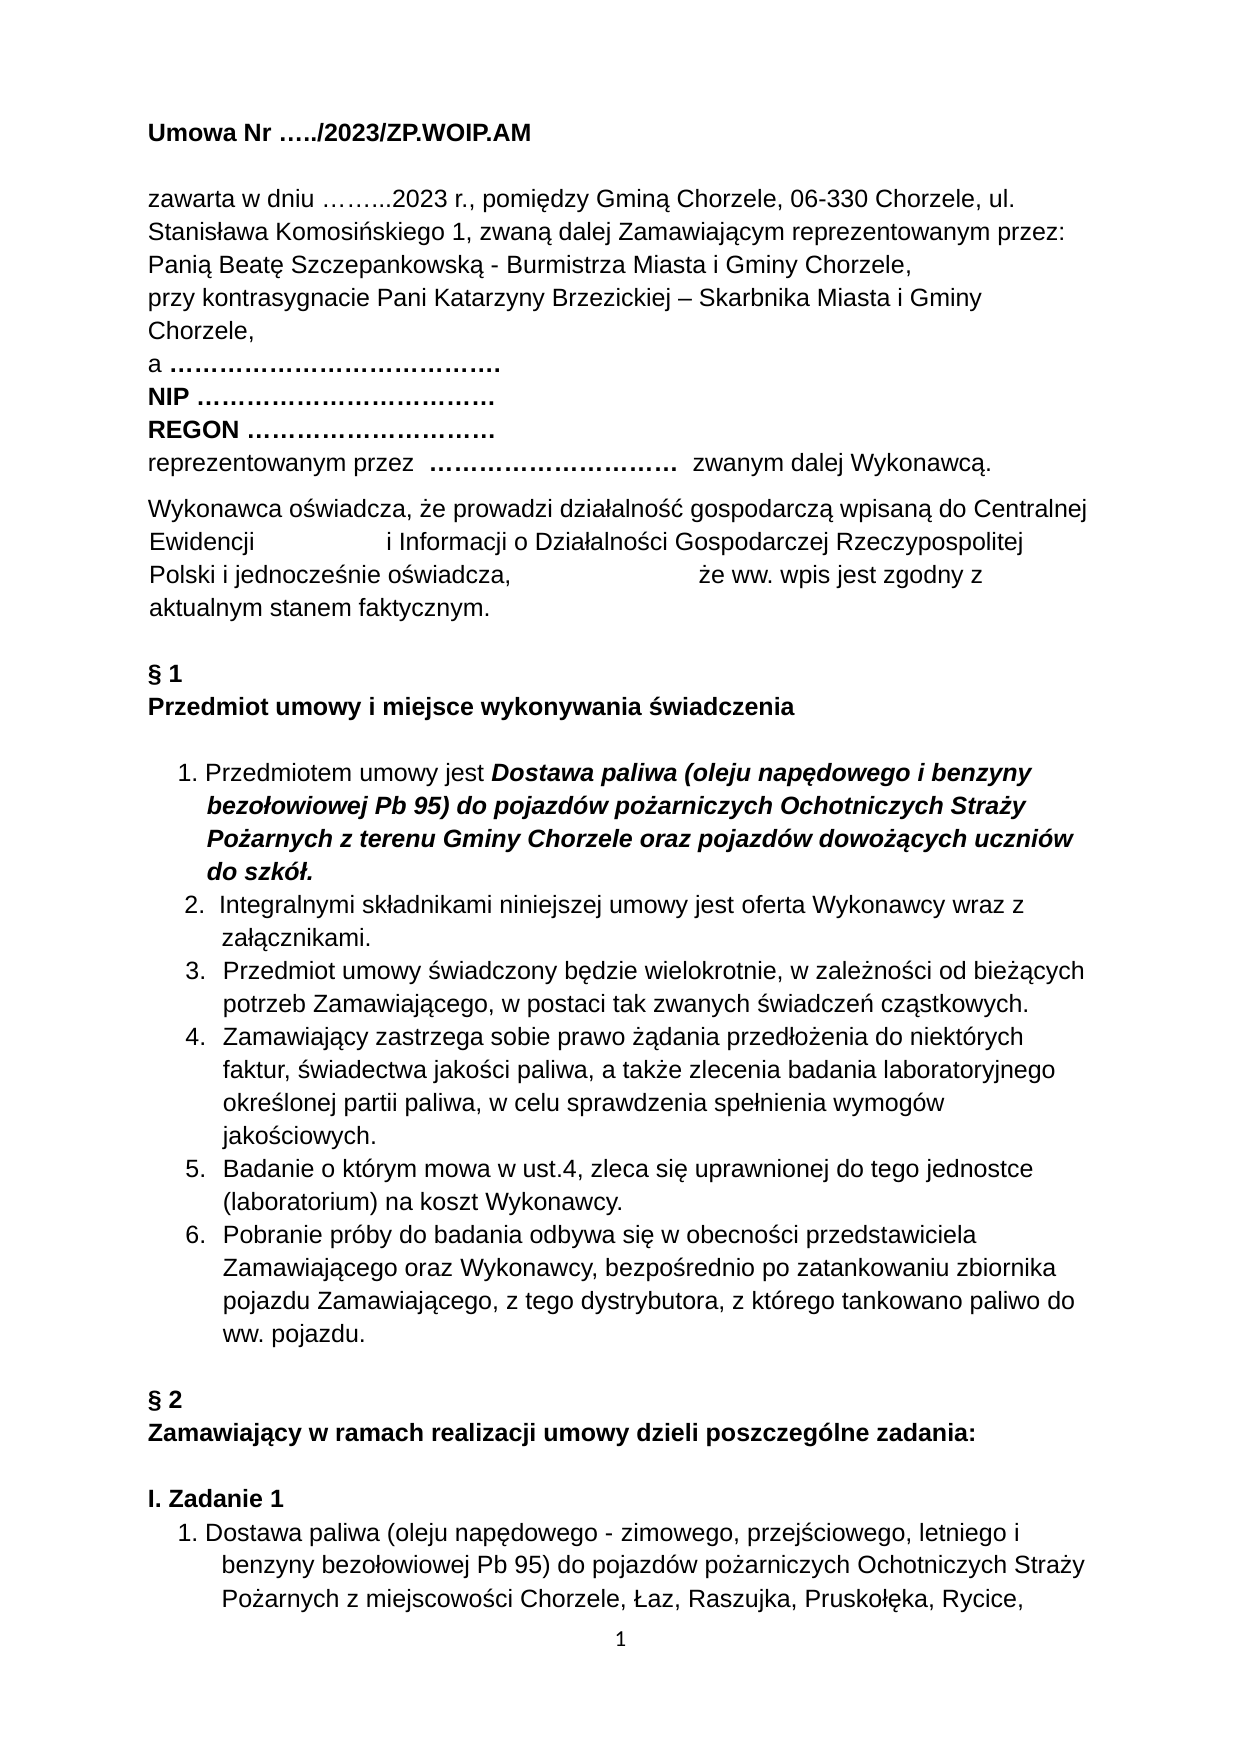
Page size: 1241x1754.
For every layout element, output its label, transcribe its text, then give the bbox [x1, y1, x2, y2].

text Umowa Nr …../2023/ZP.WOIP.AM [148, 118, 1093, 147]
text Panią Beatę Szczepankowską - Burmistrza Miasta i Gminy Chorzele, [148, 250, 1093, 279]
text Wykonawca oświadcza, że prowadzi działalność gospodarczą wpisaną do Centralnej Ewidencji i Informacji o Działalności Gospodarczej Rzeczypospolitej Polski i jednocześnie oświadcza, że ww. wpis jest zgodny z aktualnym stanem faktycznym. [148, 494, 1093, 622]
list Zamawiający zastrzega sobie prawo żądania przedłożenia do niektórych faktur, świadectwa jakości paliwa, a także zlecenia badania laboratoryjnego określonej partii paliwa, w celu sprawdzenia spełnienia wymogów jakościowych. [185, 1022, 1093, 1150]
text reprezentowanym przez ………………………… zwanym dalej Wykonawcą. [148, 448, 1093, 477]
list Pobranie próby do badania odbywa się w obecności przedstawiciela Zamawiającego oraz Wykonawcy, bezpośrednio po zatankowaniu zbiornika pojazdu Zamawiającego, z tego dystrybutora, z którego tankowano paliwo do ww. pojazdu. [185, 1220, 1093, 1348]
text Zamawiający w ramach realizacji umowy dzieli poszczególne zadania: [148, 1418, 1093, 1447]
text zawarta w dniu ……...2023 r., pomiędzy Gminą Chorzele, 06-330 Chorzele, ul. Stanisława Komosińskiego 1, zwaną dalej Zamawiającym reprezentowanym przez: [148, 184, 1093, 246]
text 2. Integralnymi składnikami niniejszej umowy jest oferta Wykonawcy wraz z załącznikami. [177, 890, 1093, 952]
text § 2 [148, 1385, 1093, 1414]
text I. Zadanie 1 [148, 1484, 1093, 1513]
text REGON ………………………… [148, 415, 1093, 444]
text Przedmiot umowy i miejsce wykonywania świadczenia [148, 692, 1093, 721]
list Przedmiot umowy świadczony będzie wielokrotnie, w zależności od bieżących potrzeb Zamawiającego, w postaci tak zwanych świadczeń cząstkowych. [185, 956, 1093, 1018]
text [177, 1517, 1093, 1612]
list Badanie o którym mowa w ust.4, zleca się uprawnionej do tego jednostce (laboratorium) na koszt Wykonawcy. [185, 1154, 1093, 1216]
text przy kontrasygnacie Pani Katarzyny Brzezickiej – Skarbnika Miasta i Gminy Chorzele, [148, 283, 1093, 345]
text 1. Przedmiotem umowy jest Dostawa paliwa (oleju napędowego i benzyny bezołowiowej Pb 95) do pojazdów pożarniczych Ochotniczych Straży Pożarnych z terenu Gminy Chorzele oraz pojazdów dowożących uczniów do szkół. [177, 758, 1093, 886]
text § 1 [148, 659, 1093, 688]
text a …………………………………. [148, 349, 1093, 378]
text NIP ……………………………… [148, 382, 1093, 411]
